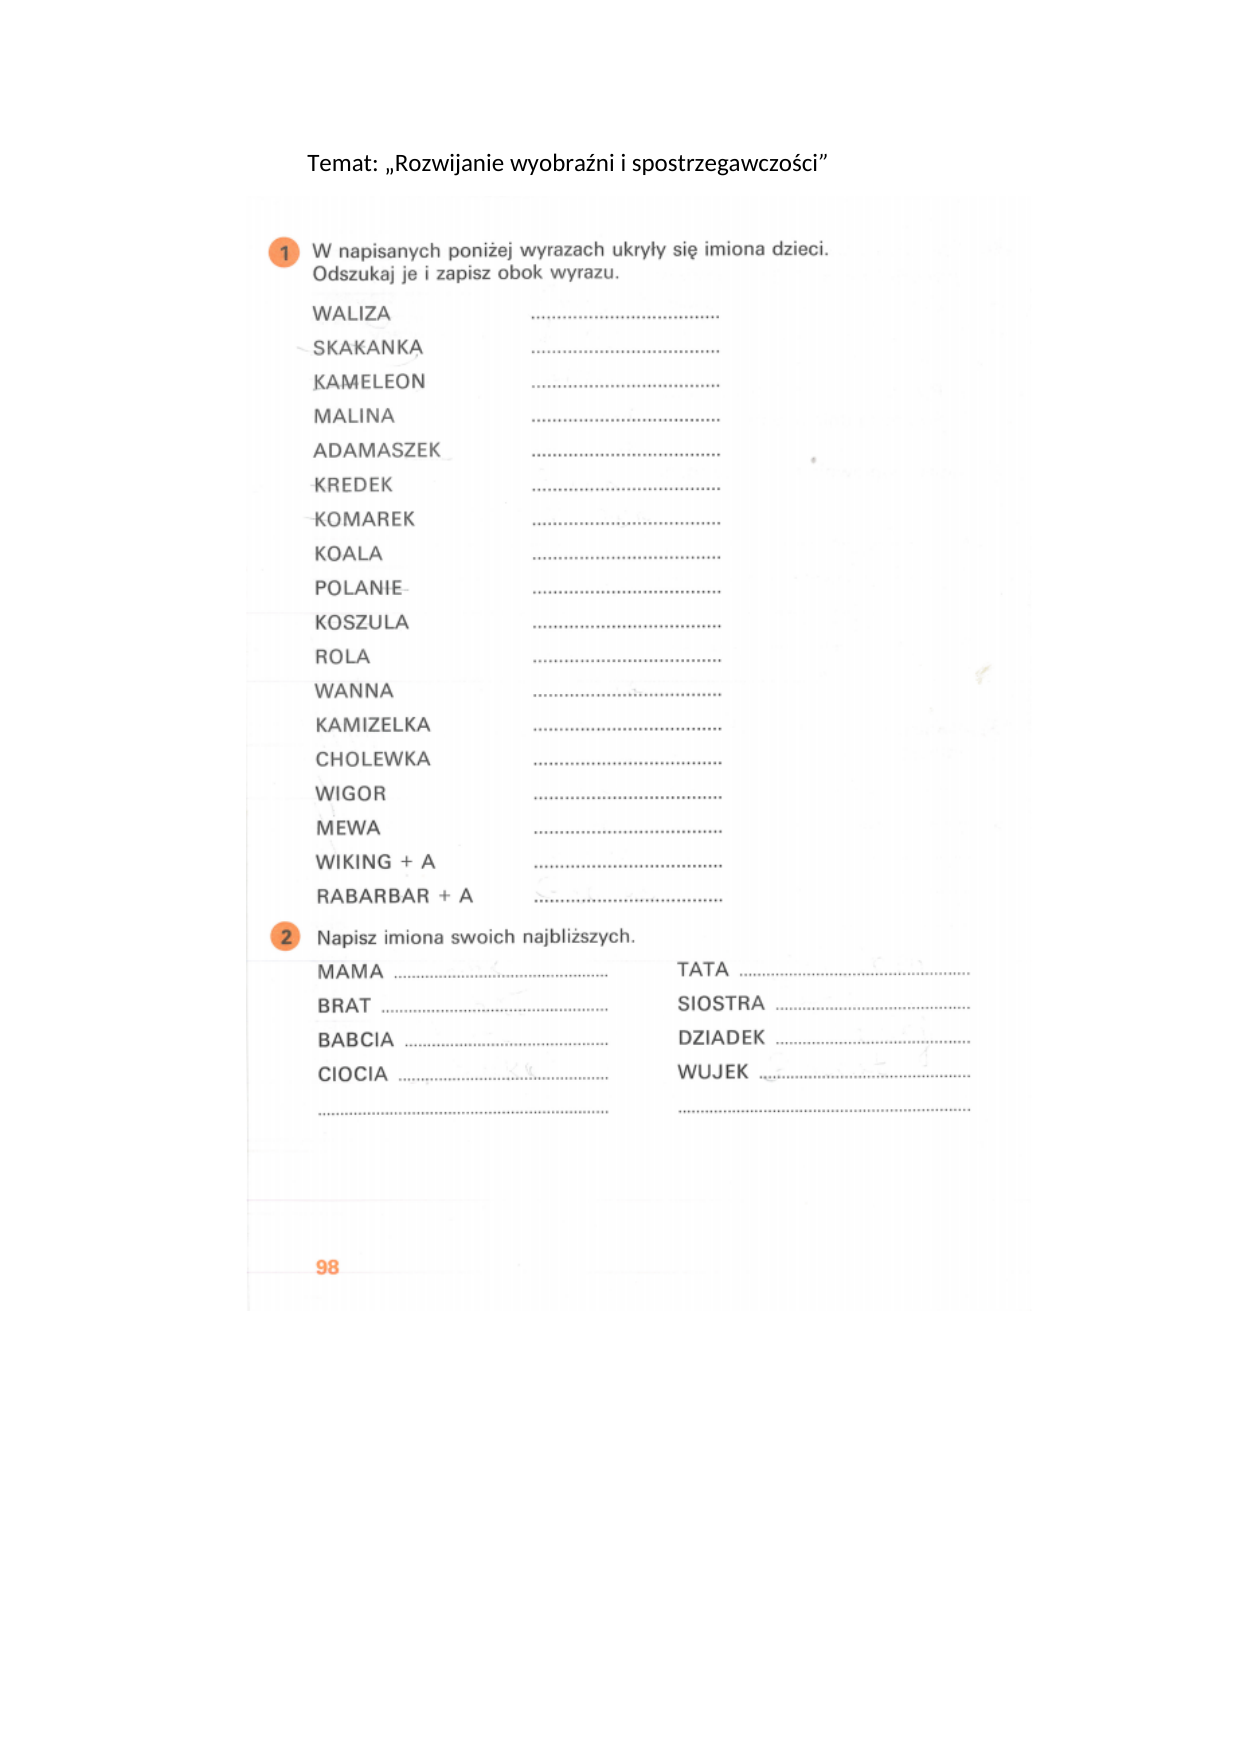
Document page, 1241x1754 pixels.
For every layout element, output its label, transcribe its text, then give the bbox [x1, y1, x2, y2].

text Temat: „Rozwijanie wyobraźni i spostrzegawczości” [185, 148, 1093, 178]
picture [246, 196, 1032, 1311]
